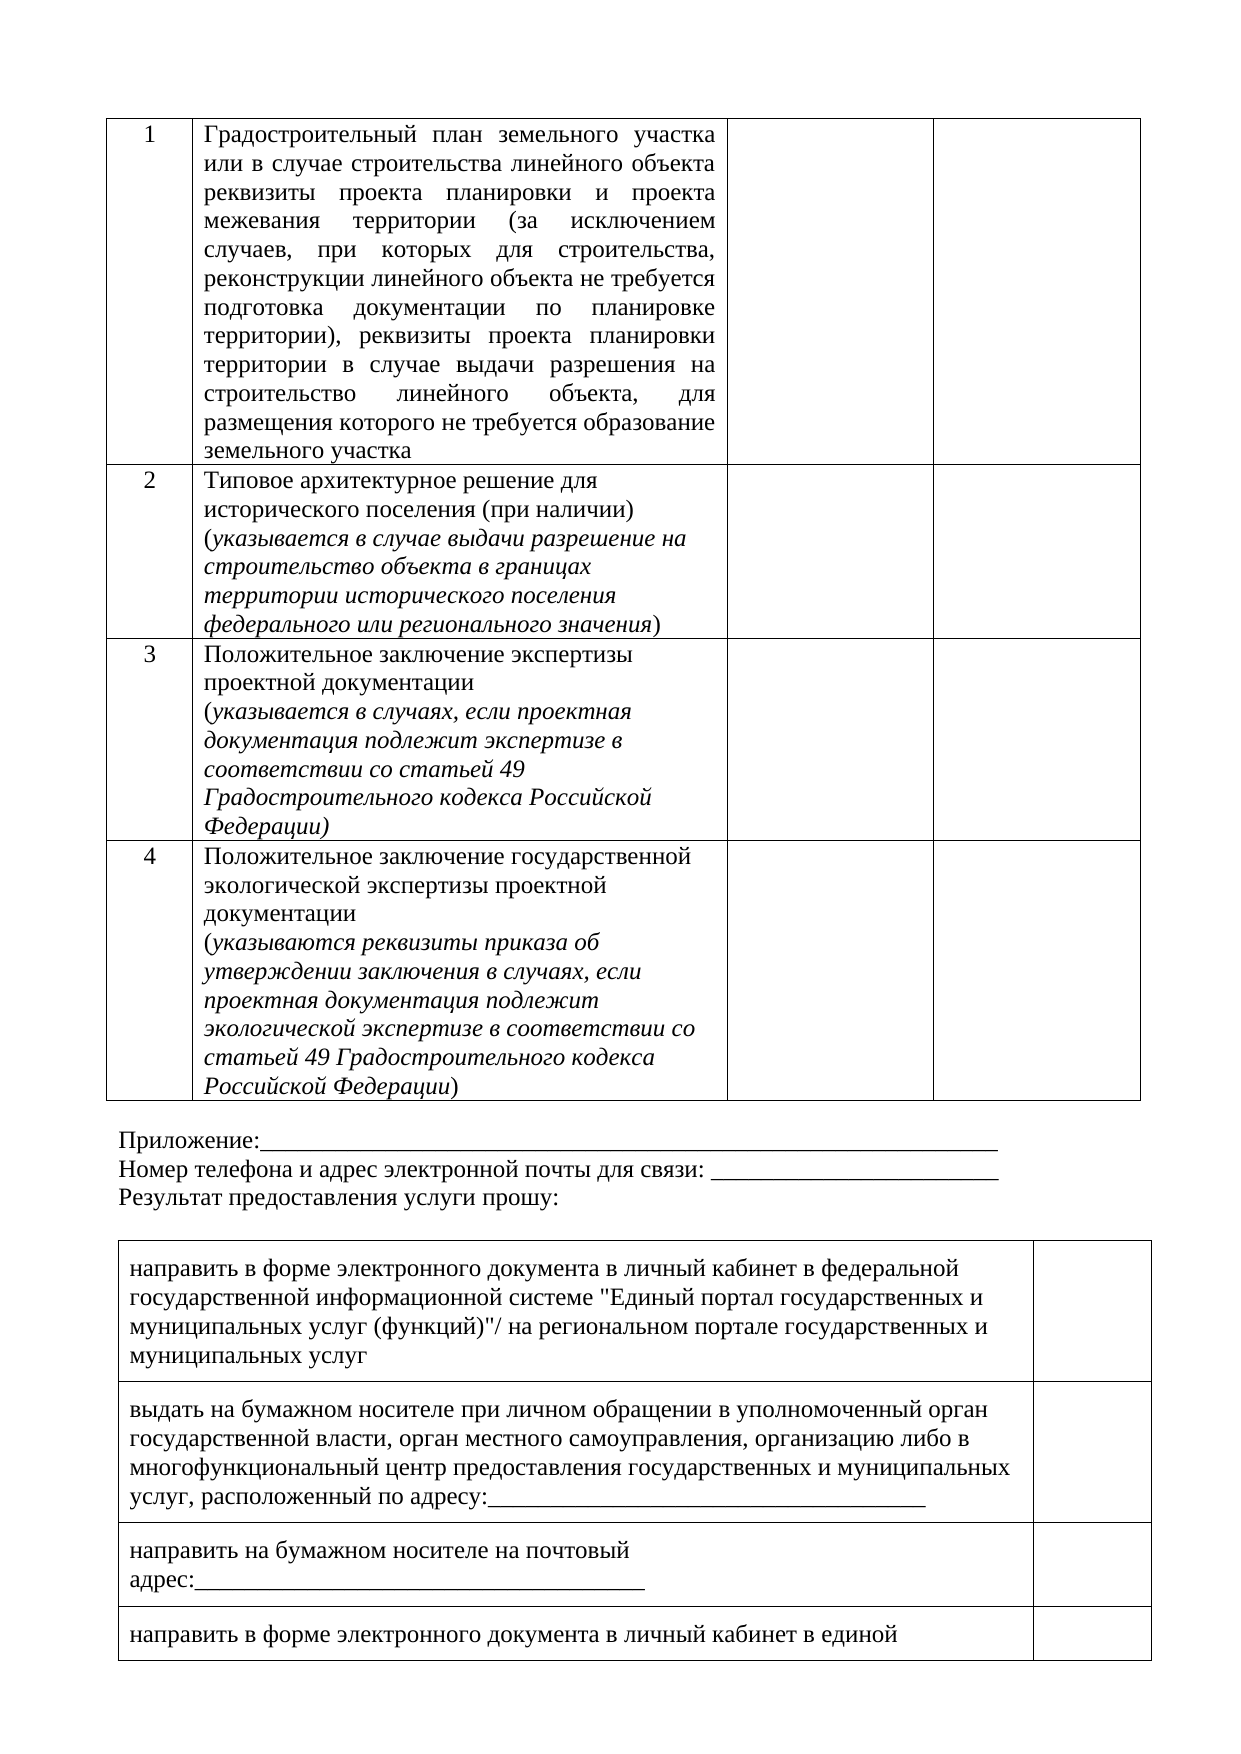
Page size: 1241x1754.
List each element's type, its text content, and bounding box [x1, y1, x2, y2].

table_header [1034, 1241, 1151, 1381]
table_cell Типовое архитектурное решение для исторического поселения (при наличии) (указывается в случае выдачи разрешение на строительство объекта в границах территории исторического поселения федерального или регионального значения) [193, 465, 727, 638]
table_cell Положительное заключение государственной экологической экспертизы проектной документации (указываются реквизиты приказа об утверждении заключения в случаях, если проектная документация подлежит экологической экспертизе в соответствии со статьей 49 Градостроительного кодекса Российской Федерации) [193, 841, 727, 1100]
table_cell [934, 465, 1140, 638]
table_cell [728, 119, 933, 464]
table_cell [728, 639, 933, 840]
table_cell [1034, 1382, 1151, 1522]
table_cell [119, 1607, 1033, 1660]
table_cell 3 [107, 639, 192, 840]
table_cell [1034, 1523, 1151, 1606]
text Номер телефона и адрес электронной почты для связи: _______________________ [118, 1154, 1152, 1182]
table_cell [728, 841, 933, 1100]
table_cell 2 [107, 465, 192, 638]
table_cell направить на бумажном носителе на почтовый адрес:____________________________________ [119, 1523, 1033, 1606]
text Результат предоставления услуги прошу: [118, 1182, 1152, 1211]
table_header направить в форме электронного документа в личный кабинет в федеральной государственной информационной системе "Единый портал государственных и муниципальных услуг (функций)"/ на региональном портале государственных и муниципальных услуг [119, 1241, 1033, 1381]
table_cell Положительное заключение экспертизы проектной документации (указывается в случаях, если проектная документация подлежит экспертизе в соответствии со статьей 49 Градостроительного кодекса Российской Федерации) [193, 639, 727, 840]
table_cell [728, 465, 933, 638]
table_cell Градостроительный план земельного участка или в случае строительства линейного объекта реквизиты проекта планировки и проекта межевания территории (за исключением случаев, при которых для строительства, реконструкции линейного объекта не требуется подготовка документации по планировке территории), реквизиты проекта планировки территории в случае выдачи разрешения на строительство линейного объекта, для размещения которого не требуется образование земельного участка [193, 119, 727, 464]
table_cell 1 [107, 119, 192, 464]
table_cell [934, 841, 1140, 1100]
text Приложение:___________________________________________________________ [118, 1125, 1152, 1154]
table_cell [934, 639, 1140, 840]
table_cell [934, 119, 1140, 464]
table_cell 4 [107, 841, 192, 1100]
table_cell [1034, 1607, 1151, 1660]
table_cell выдать на бумажном носителе при личном обращении в уполномоченный орган государственной власти, орган местного самоуправления, организацию либо в многофункциональный центр предоставления государственных и муниципальных услуг, расположенный по адресу:___________________________________ [119, 1382, 1033, 1522]
